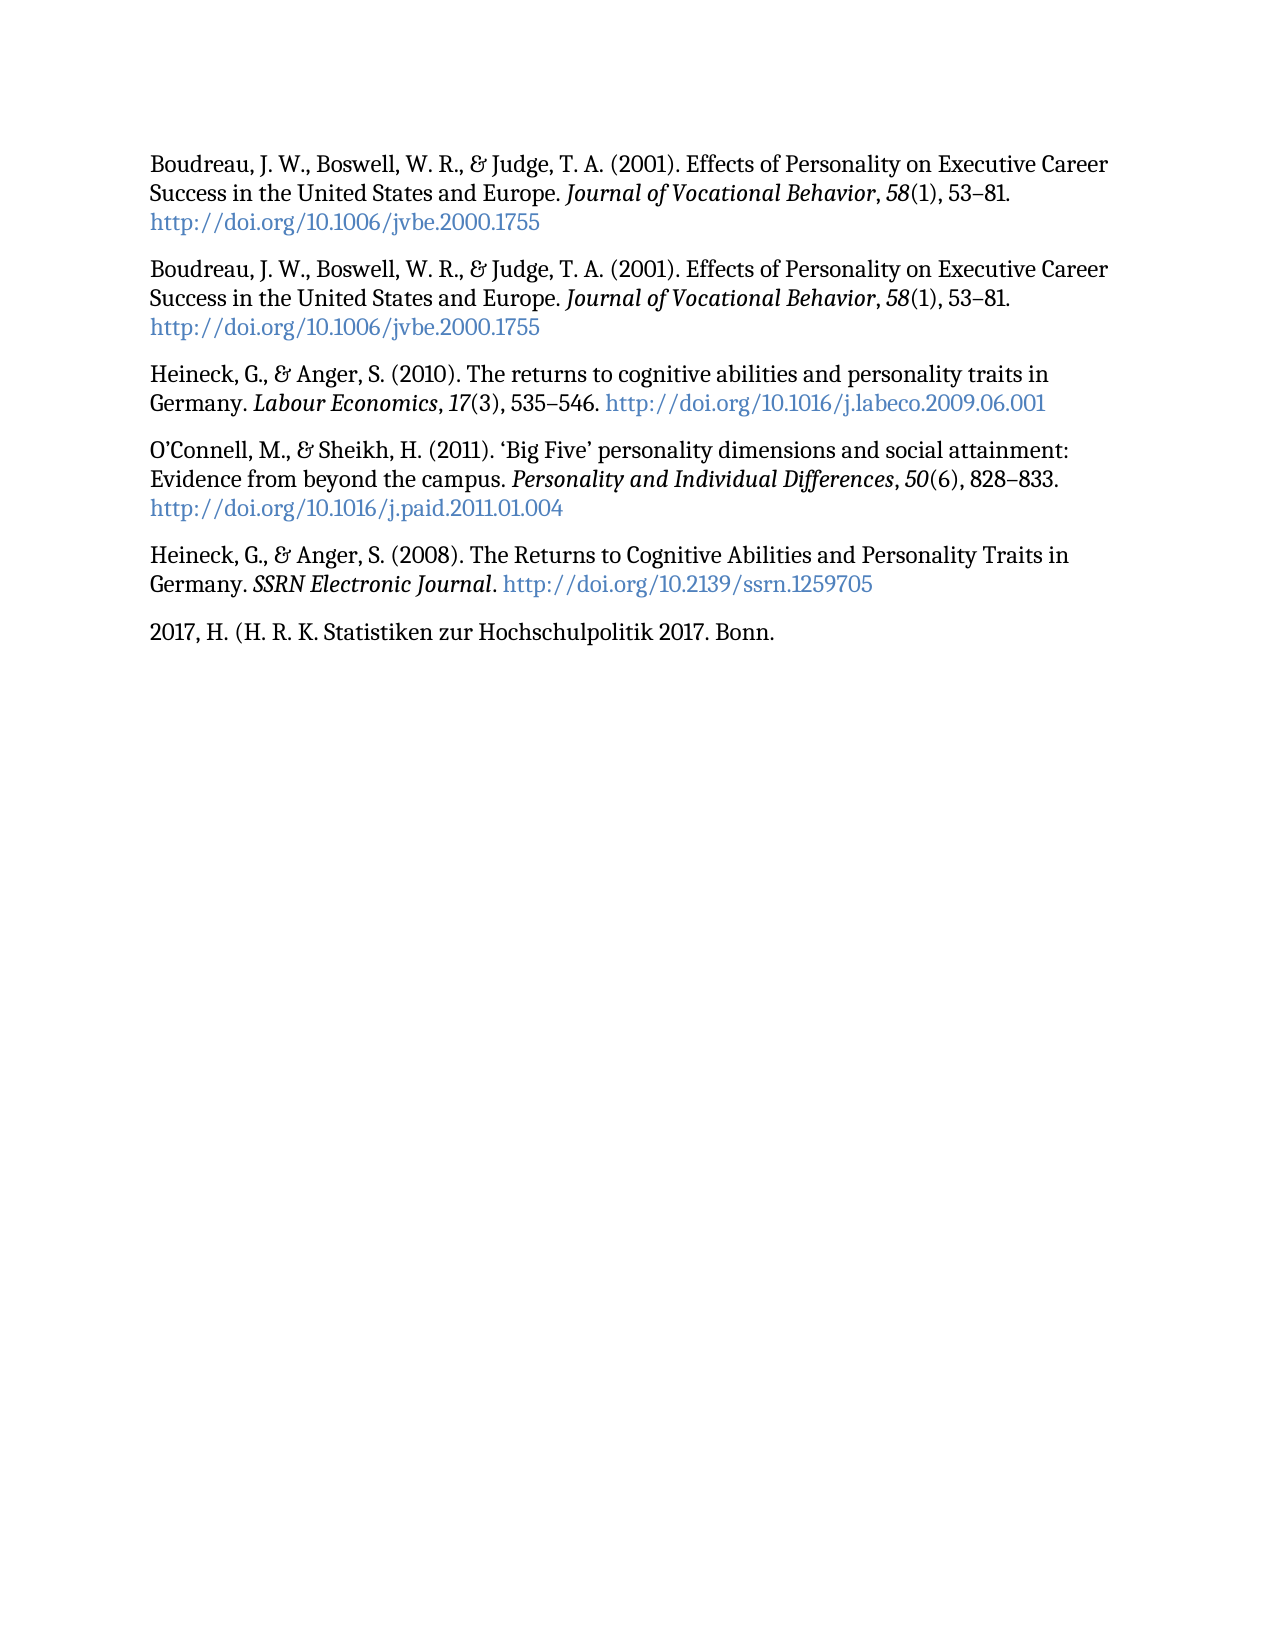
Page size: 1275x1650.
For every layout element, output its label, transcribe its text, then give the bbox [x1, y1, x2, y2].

text Boudreau, J. W., Boswell, W. R., & Judge, T. A. (2001). Effects of Personality on Executive Career Success in the United States and Europe. Journal of Vocational Behavior, 58(1), 53–81. http://doi.org/10.1006/jvbe.2000.1755 [150, 255, 1125, 341]
text 2017, H. (H. R. K. Statistiken zur Hochschulpolitik 2017. Bonn. [150, 617, 1125, 646]
text Boudreau, J. W., Boswell, W. R., & Judge, T. A. (2001). Effects of Personality on Executive Career Success in the United States and Europe. Journal of Vocational Behavior, 58(1), 53–81. http://doi.org/10.1006/jvbe.2000.1755 [150, 150, 1125, 236]
text Heineck, G., & Anger, S. (2010). The returns to cognitive abilities and personality traits in Germany. Labour Economics, 17(3), 535–546. http://doi.org/10.1016/j.labeco.2009.06.001 [150, 360, 1125, 417]
text O’Connell, M., & Sheikh, H. (2011). ‘Big Five’ personality dimensions and social attainment: Evidence from beyond the campus. Personality and Individual Differences, 50(6), 828–833. http://doi.org/10.1016/j.paid.2011.01.004 [150, 436, 1125, 522]
text Heineck, G., & Anger, S. (2008). The Returns to Cognitive Abilities and Personality Traits in Germany. SSRN Electronic Journal. http://doi.org/10.2139/ssrn.1259705 [150, 541, 1125, 599]
